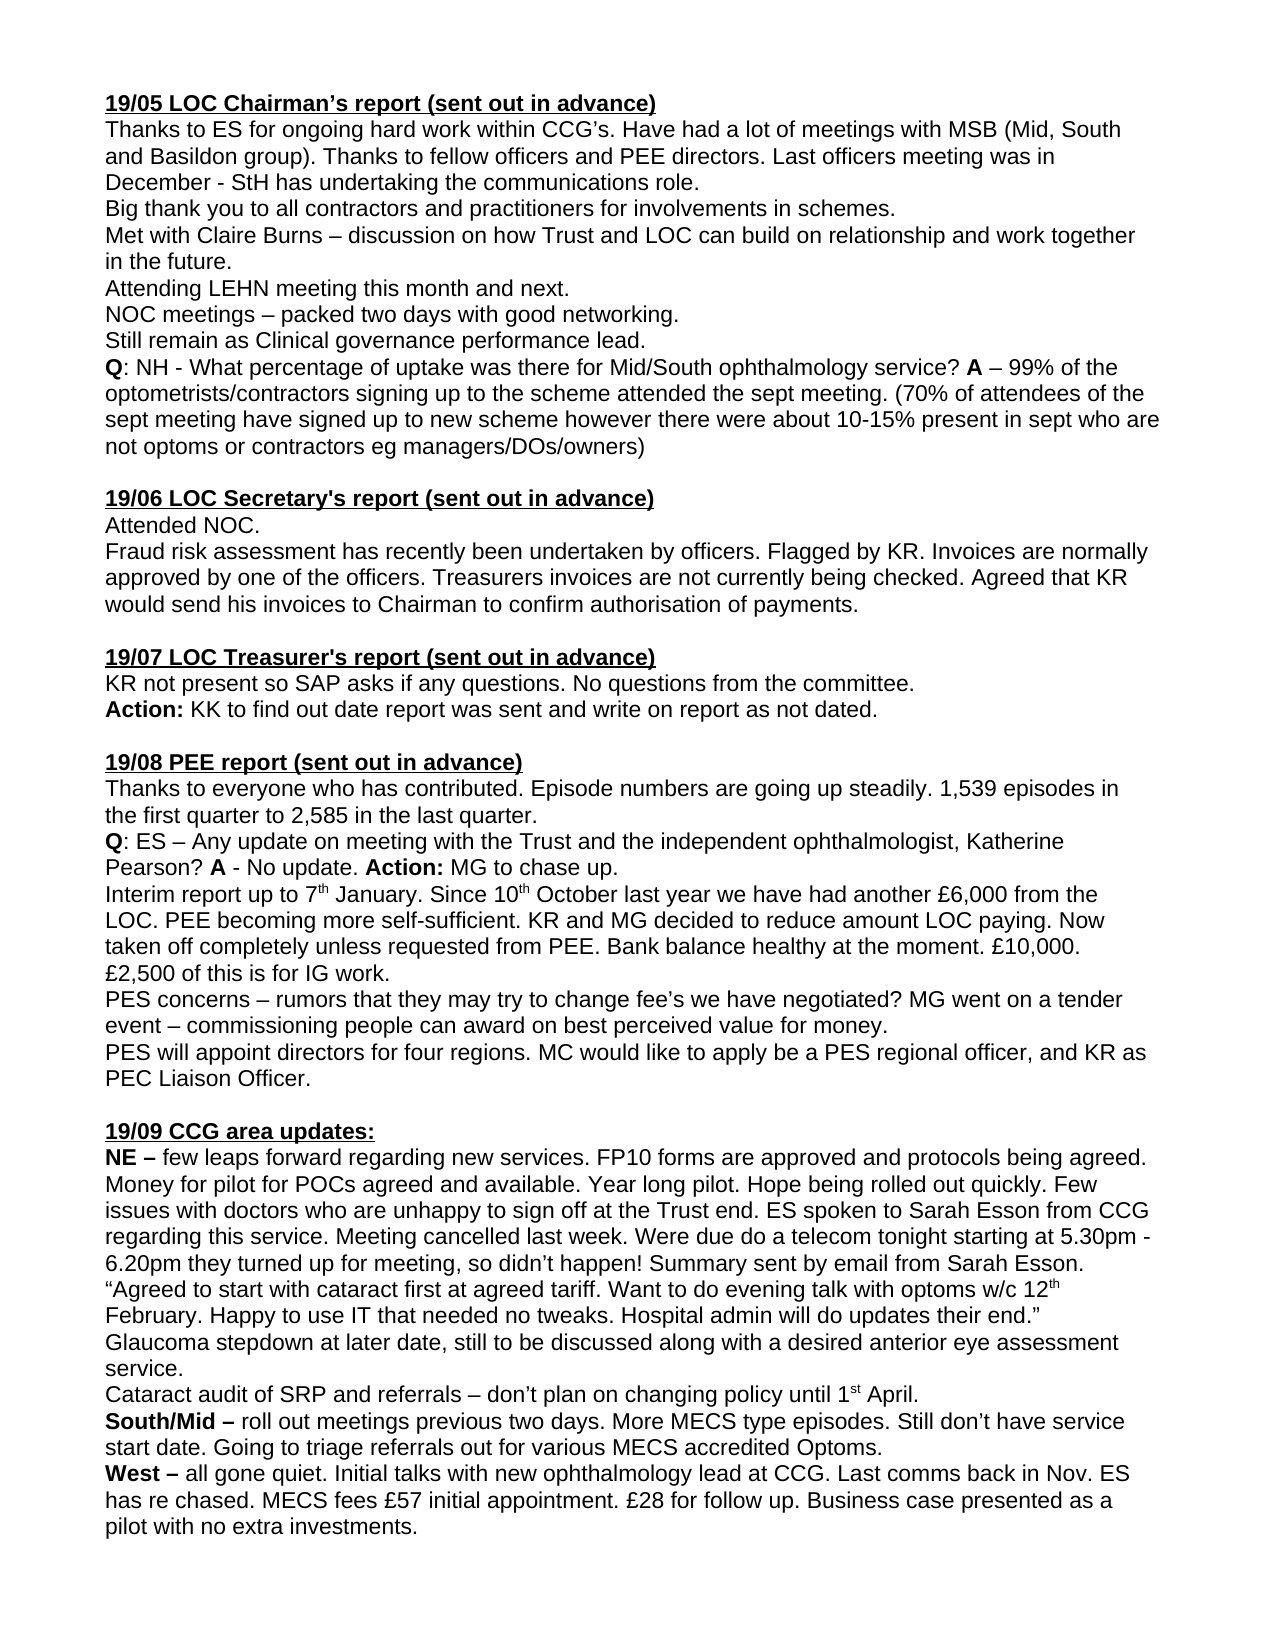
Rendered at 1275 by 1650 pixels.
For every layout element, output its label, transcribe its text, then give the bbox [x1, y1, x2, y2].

text KR not present so SAP asks if any questions. No questions from the committee. [105, 670, 1155, 696]
text 19/07 LOC Treasurer's report (sent out in advance) [105, 643, 1155, 670]
text Attending LEHN meeting this month and next. [105, 274, 1155, 301]
text Big thank you to all contractors and practitioners for involvements in schemes. [105, 195, 1155, 222]
text PES concerns – rumors that they may try to change fee’s we have negotiated? MG went on a tender event – commissioning people can award on best perceived value for money. [105, 986, 1155, 1039]
text Met with Claire Burns – discussion on how Trust and LOC can build on relationship and work together in the future. [105, 222, 1155, 274]
text Fraud risk assessment has recently been undertaken by officers. Flagged by KR. Invoices are normally approved by one of the officers. Treasurers invoices are not currently being checked. Agreed that KR would send his invoices to Chairman to confirm authorisation of payments. [105, 538, 1155, 617]
text NE – few leaps forward regarding new services. FP10 forms are approved and protocols being agreed. Money for pilot for POCs agreed and available. Year long pilot. Hope being rolled out quickly. Few issues with doctors who are unhappy to sign off at the Trust end. ES spoken to Sarah Esson from CCG regarding this service. Meeting cancelled last week. Were due do a telecom tonight starting at 5.30pm - 6.20pm they turned up for meeting, so didn’t happen! Summary sent by email from Sarah Esson. “Agreed to start with cataract first at agreed tariff. Want to do evening talk with optoms w/c 12th February. Happy to use IT that needed no tweaks. Hospital admin will do updates their end.” [105, 1144, 1155, 1329]
text NOC meetings – packed two days with good networking. [105, 301, 1155, 327]
text Still remain as Clinical governance performance lead. [105, 327, 1155, 353]
text West – all gone quiet. Initial talks with new ophthalmology lead at CCG. Last comms back in Nov. ES has re chased. MECS fees £57 initial appointment. £28 for follow up. Business case presented as a pilot with no extra investments. [105, 1460, 1155, 1539]
text 19/05 LOC Chairman’s report (sent out in advance) [105, 90, 1155, 116]
text 19/06 LOC Secretary's report (sent out in advance) [105, 485, 1155, 512]
text PES will appoint directors for four regions. MC would like to apply be a PES regional officer, and KR as PEC Liaison Officer. [105, 1039, 1155, 1091]
text 19/08 PEE report (sent out in advance) [105, 749, 1155, 775]
text Q: ES – Any update on meeting with the Trust and the independent ophthalmologist, Katherine Pearson? A - No update. Action: MG to chase up. [105, 828, 1155, 881]
text Thanks to ES for ongoing hard work within CCG’s. Have had a lot of meetings with MSB (Mid, South and Basildon group). Thanks to fellow officers and PEE directors. Last officers meeting was in December - StH has undertaking the communications role. [105, 116, 1155, 195]
text Thanks to everyone who has contributed. Episode numbers are going up steadily. 1,539 episodes in the first quarter to 2,585 in the last quarter. [105, 775, 1155, 828]
text Interim report up to 7th January. Since 10th October last year we have had another £6,000 from the LOC. PEE becoming more self-sufficient. KR and MG decided to reduce amount LOC paying. Now taken off completely unless requested from PEE. Bank balance healthy at the moment. £10,000. £2,500 of this is for IG work. [105, 881, 1155, 986]
text Attended NOC. [105, 512, 1155, 538]
text Action: KK to find out date report was sent and write on report as not dated. [105, 696, 1155, 722]
text 19/09 CCG area updates: [105, 1118, 1155, 1144]
text Q: NH - What percentage of uptake was there for Mid/South ophthalmology service? A – 99% of the optometrists/contractors signing up to the scheme attended the sept meeting. (70% of attendees of the sept meeting have signed up to new scheme however there were about 10-15% present in sept who are not optoms or contractors eg managers/DOs/owners) [105, 353, 1170, 459]
text Cataract audit of SRP and referrals – don’t plan on changing policy until 1st April. [105, 1381, 1155, 1408]
text Glaucoma stepdown at later date, still to be discussed along with a desired anterior eye assessment service. [105, 1329, 1155, 1381]
text South/Mid – roll out meetings previous two days. More MECS type episodes. Still don’t have service start date. Going to triage referrals out for various MECS accredited Optoms. [105, 1408, 1155, 1460]
